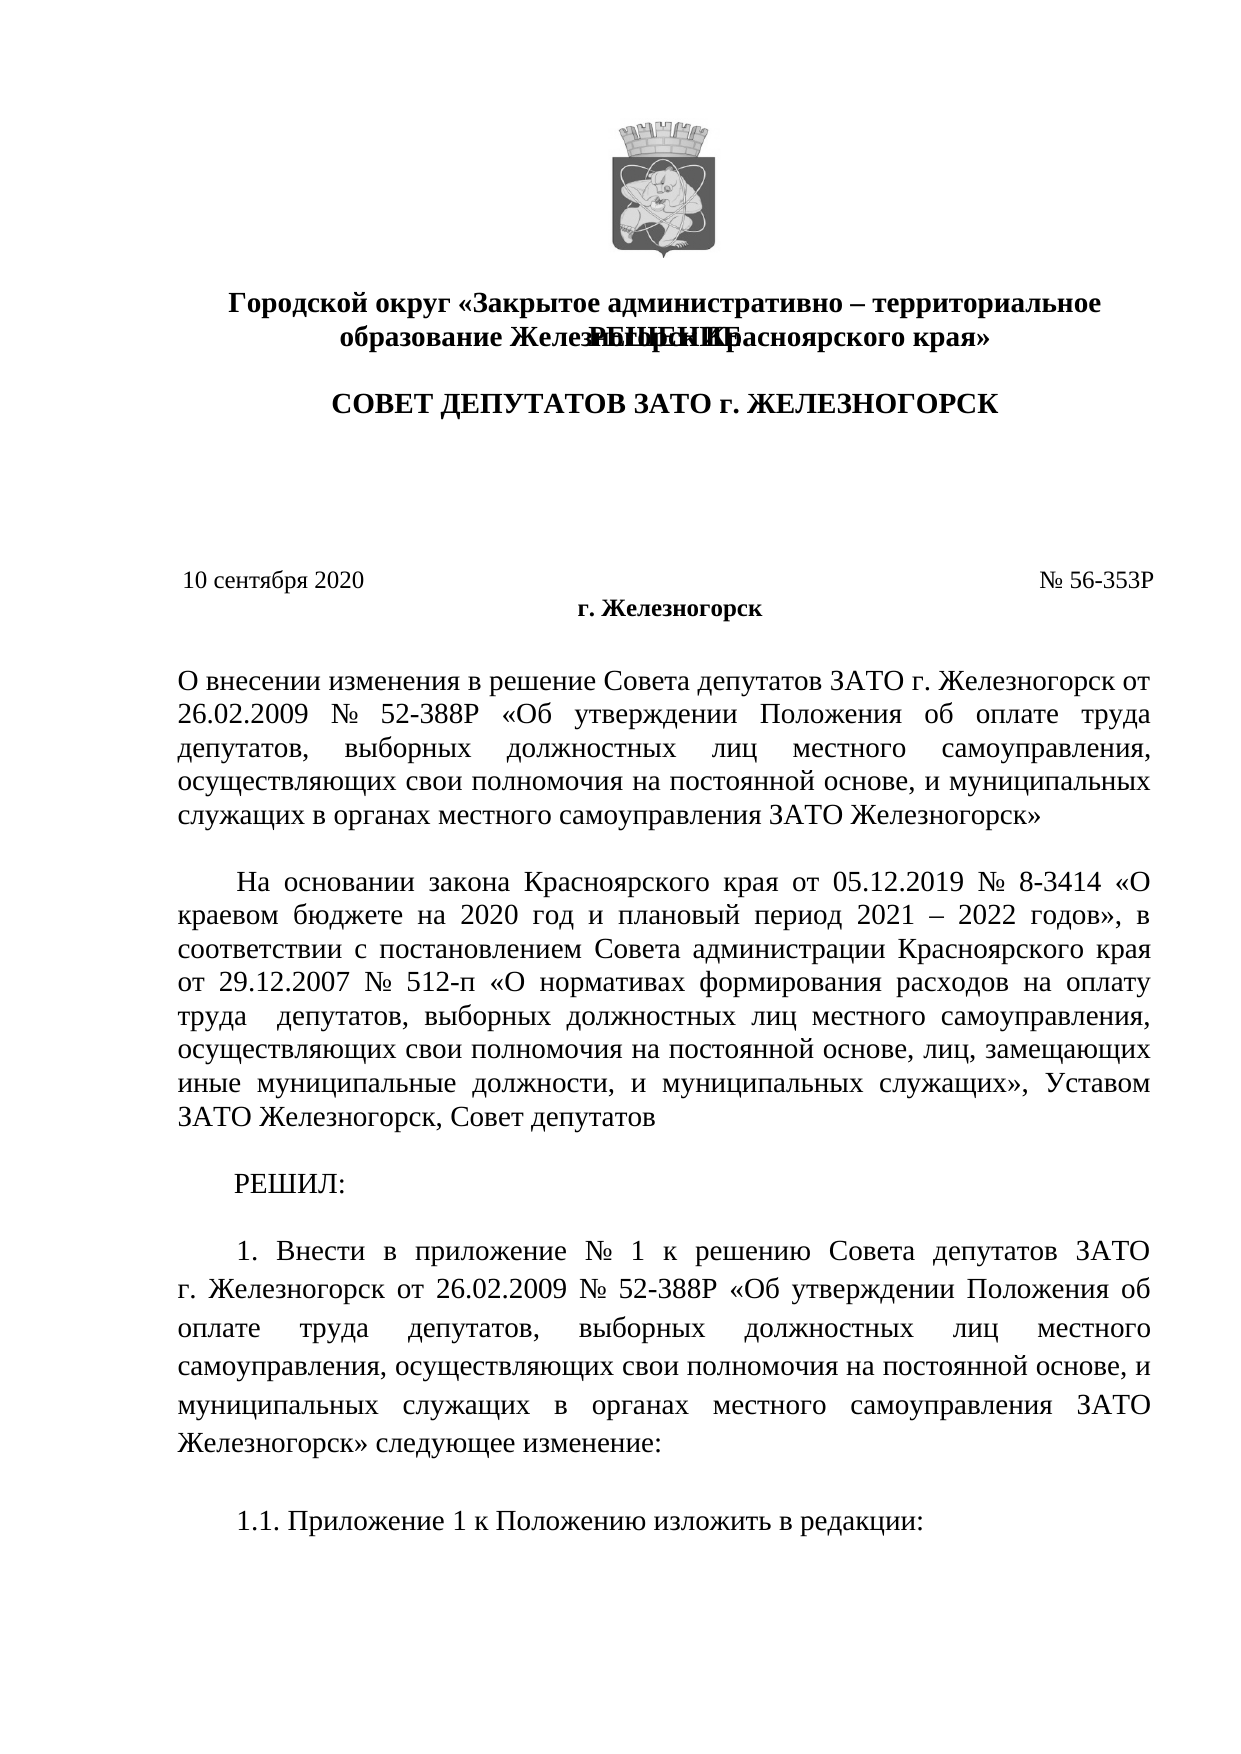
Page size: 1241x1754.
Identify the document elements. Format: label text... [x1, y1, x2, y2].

text г. Железногорск [123, 593, 1173, 622]
text О внесении изменения в решение Совета депутатов ЗАТО г. Железногорск от 26.02.2009 № 52-388Р «Об утверждении Положения об оплате труда депутатов, выборных должностных лиц местного самоуправления, осуществляющих свои полномочия на постоянной основе, и муниципальных служащих в органах местного самоуправления ЗАТО Железногорск» [177, 663, 1152, 830]
text 1.1. Приложение 1 к Положению изложить в редакции: [177, 1503, 1152, 1536]
text 10 сентября 2020 № 56-353Р [182, 565, 1173, 593]
text РЕШИЛ: [177, 1166, 1152, 1199]
text 1. Внести в приложение № 1 к решению Совета депутатов ЗАТО г. Железногорск от 26.02.2009 № 52-388Р «Об утверждении Положения об оплате труда депутатов, выборных должностных лиц местного самоуправления, осуществляющих свои полномочия на постоянной основе, и муниципальных служащих в органах местного самоуправления ЗАТО Железногорск» следующее изменение: [177, 1233, 1152, 1459]
text РЕШЕНИЕ [149, 319, 1180, 352]
text На основании закона Красноярского края от 05.12.2019 № 8-3414 «О краевом бюджете на 2020 год и плановый период 2021 – 2022 годов», в соответствии с постановлением Совета администрации Красноярского края от 29.12.2007 № 512-п «О нормативах формирования расходов на оплату труда депутатов, выборных должностных лиц местного самоуправления, осуществляющих свои полномочия на постоянной основе, лиц, замещающих иные муниципальные должности, и муниципальных служащих», Уставом ЗАТО Железногорск, Совет депутатов [177, 864, 1152, 1132]
text Городской округ «Закрытое административно – территориальное образование Железногорск Красноярского края» [149, 285, 1180, 319]
subtitle СОВЕТ ДЕПУТАТОВ ЗАТО г. ЖЕЛЕЗНОГОРСК [149, 386, 1180, 419]
